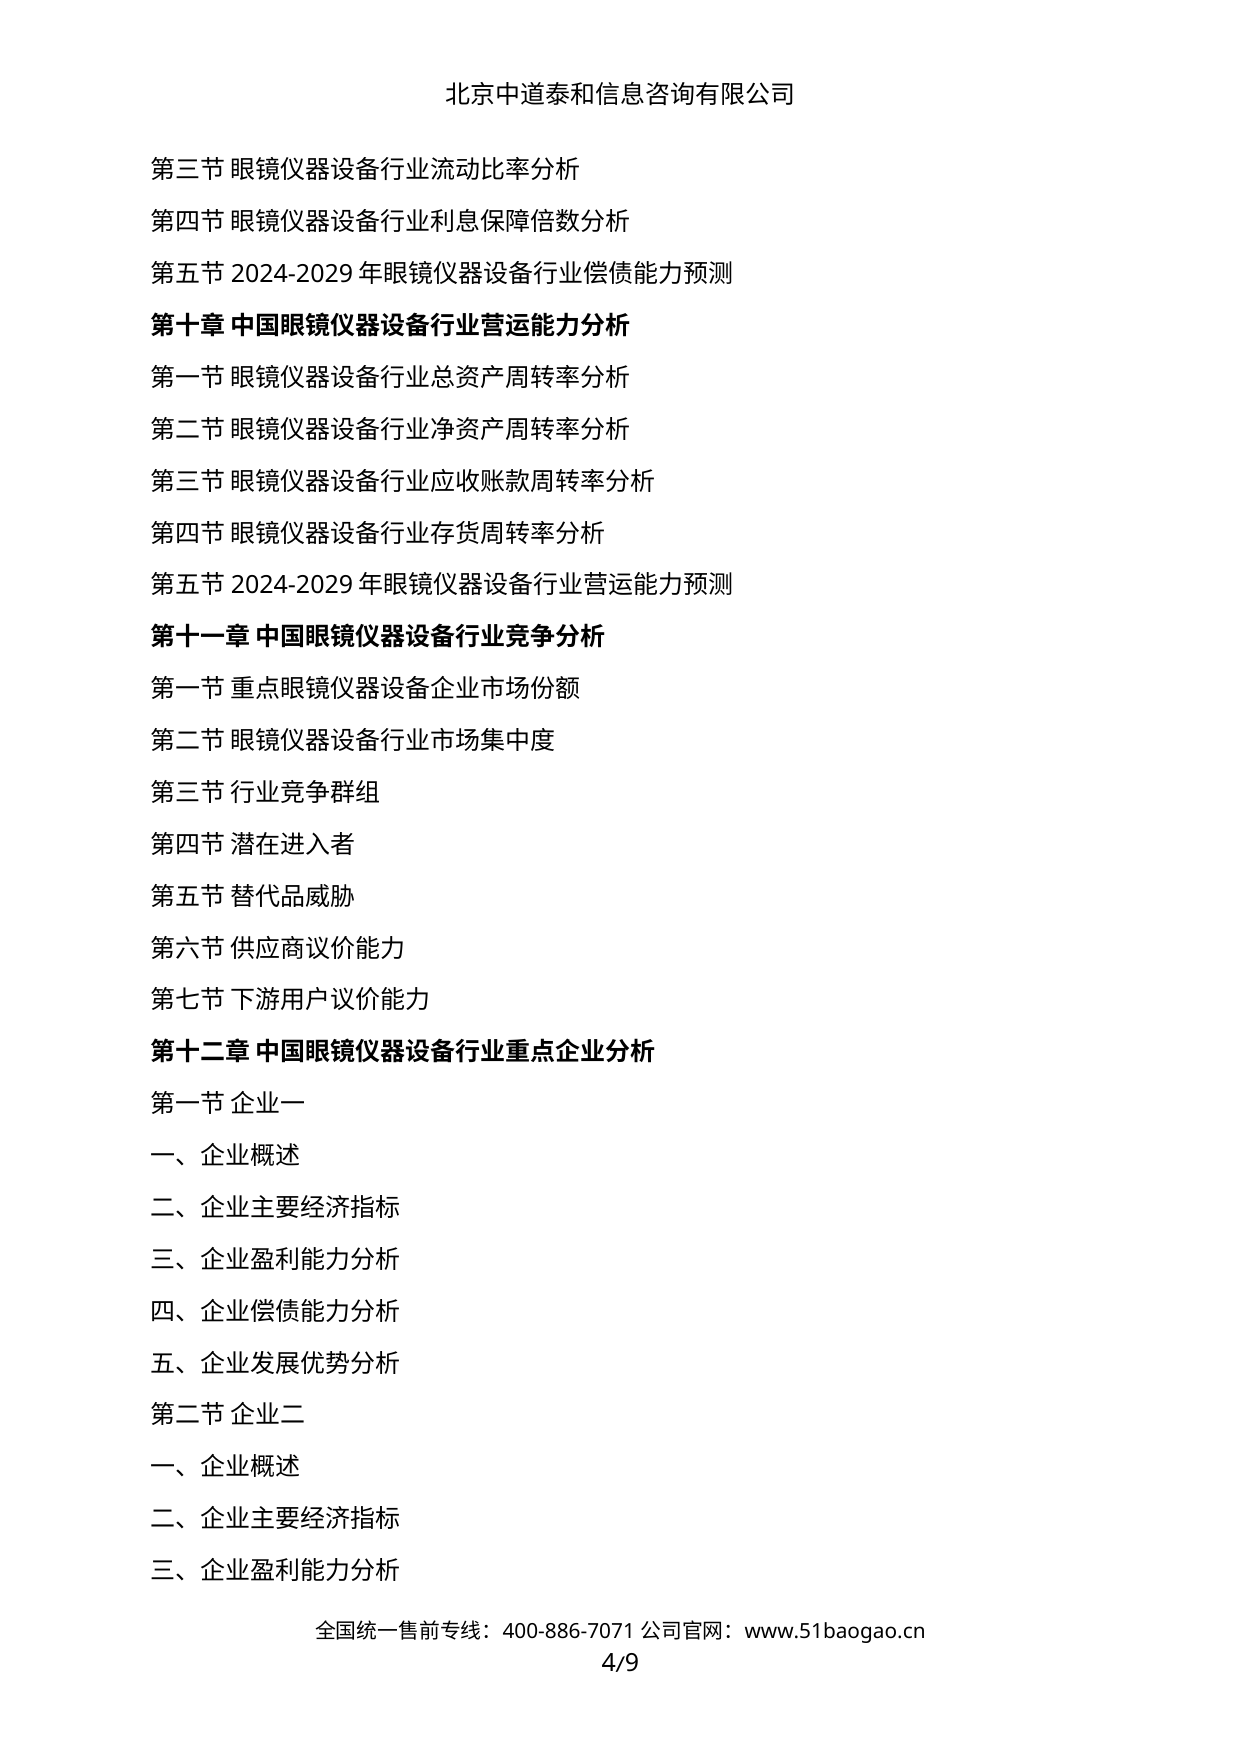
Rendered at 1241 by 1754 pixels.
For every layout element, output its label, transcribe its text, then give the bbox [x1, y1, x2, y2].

text 第三节 行业竞争群组 [150, 772, 1090, 809]
text 第三节 眼镜仪器设备行业流动比率分析 [150, 150, 1090, 186]
text 四、企业偿债能力分析 [150, 1291, 1090, 1327]
text 第五节 2024-2029年眼镜仪器设备行业营运能力预测 [150, 565, 1090, 601]
text 第一节 重点眼镜仪器设备企业市场份额 [150, 669, 1090, 705]
text 第四节 眼镜仪器设备行业存货周转率分析 [150, 513, 1090, 549]
text 第二节 眼镜仪器设备行业市场集中度 [150, 721, 1090, 757]
text 一、企业概述 [150, 1447, 1090, 1483]
text 第三节 眼镜仪器设备行业应收账款周转率分析 [150, 461, 1090, 497]
text 二、企业主要经济指标 [150, 1499, 1090, 1535]
text 五、企业发展优势分析 [150, 1343, 1090, 1379]
text 三、企业盈利能力分析 [150, 1239, 1090, 1276]
text 第七节 下游用户议价能力 [150, 980, 1090, 1016]
text 第五节 2024-2029年眼镜仪器设备行业偿债能力预测 [150, 254, 1090, 290]
text 第四节 眼镜仪器设备行业利息保障倍数分析 [150, 202, 1090, 238]
text 第十章 中国眼镜仪器设备行业营运能力分析 [150, 306, 1090, 342]
text 第六节 供应商议价能力 [150, 928, 1090, 964]
text 第四节 潜在进入者 [150, 824, 1090, 861]
text 第二节 眼镜仪器设备行业净资产周转率分析 [150, 409, 1090, 446]
text 第一节 眼镜仪器设备行业总资产周转率分析 [150, 357, 1090, 394]
text 二、企业主要经济指标 [150, 1187, 1090, 1224]
text 第二节 企业二 [150, 1395, 1090, 1431]
text 第十一章 中国眼镜仪器设备行业竞争分析 [150, 617, 1090, 653]
text 第一节 企业一 [150, 1084, 1090, 1120]
text 第十二章 中国眼镜仪器设备行业重点企业分析 [150, 1032, 1090, 1068]
text 第五节 替代品威胁 [150, 876, 1090, 912]
text 三、企业盈利能力分析 [150, 1551, 1090, 1587]
text 一、企业概述 [150, 1136, 1090, 1172]
